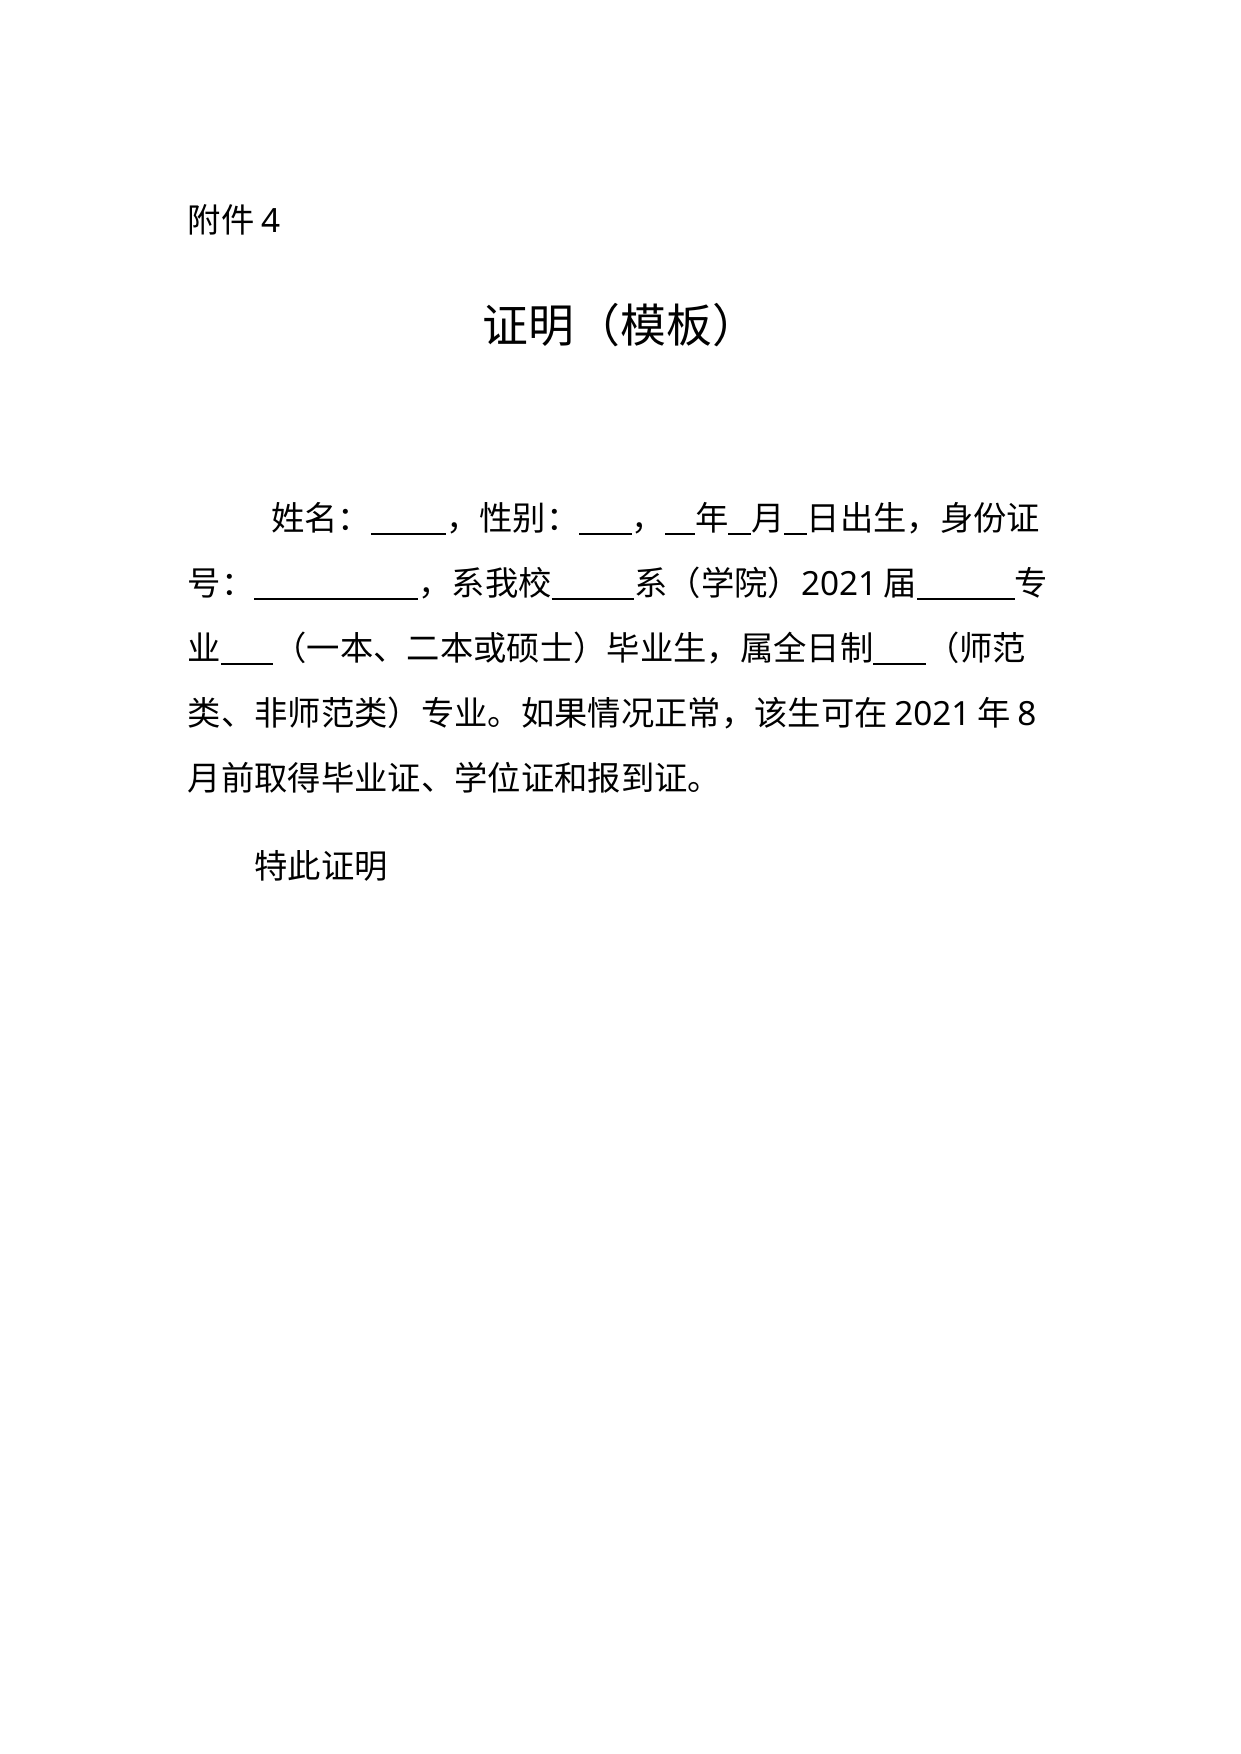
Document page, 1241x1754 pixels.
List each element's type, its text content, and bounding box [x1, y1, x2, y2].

text 证明（模板） [187, 274, 1053, 371]
text 特此证明 [187, 832, 1053, 897]
text 姓名： ，性别： ， 年 月 日出生，身份证号： ，系我校 系（学院）2021届 专业 （一本、二本或硕士）毕业生，属全日制 （师范类、非师范类）专业。如果情况正常，该生可在2021年8月前取得毕业证、学位证和报到证。 [187, 483, 1053, 808]
text 附件4 [187, 185, 1053, 250]
